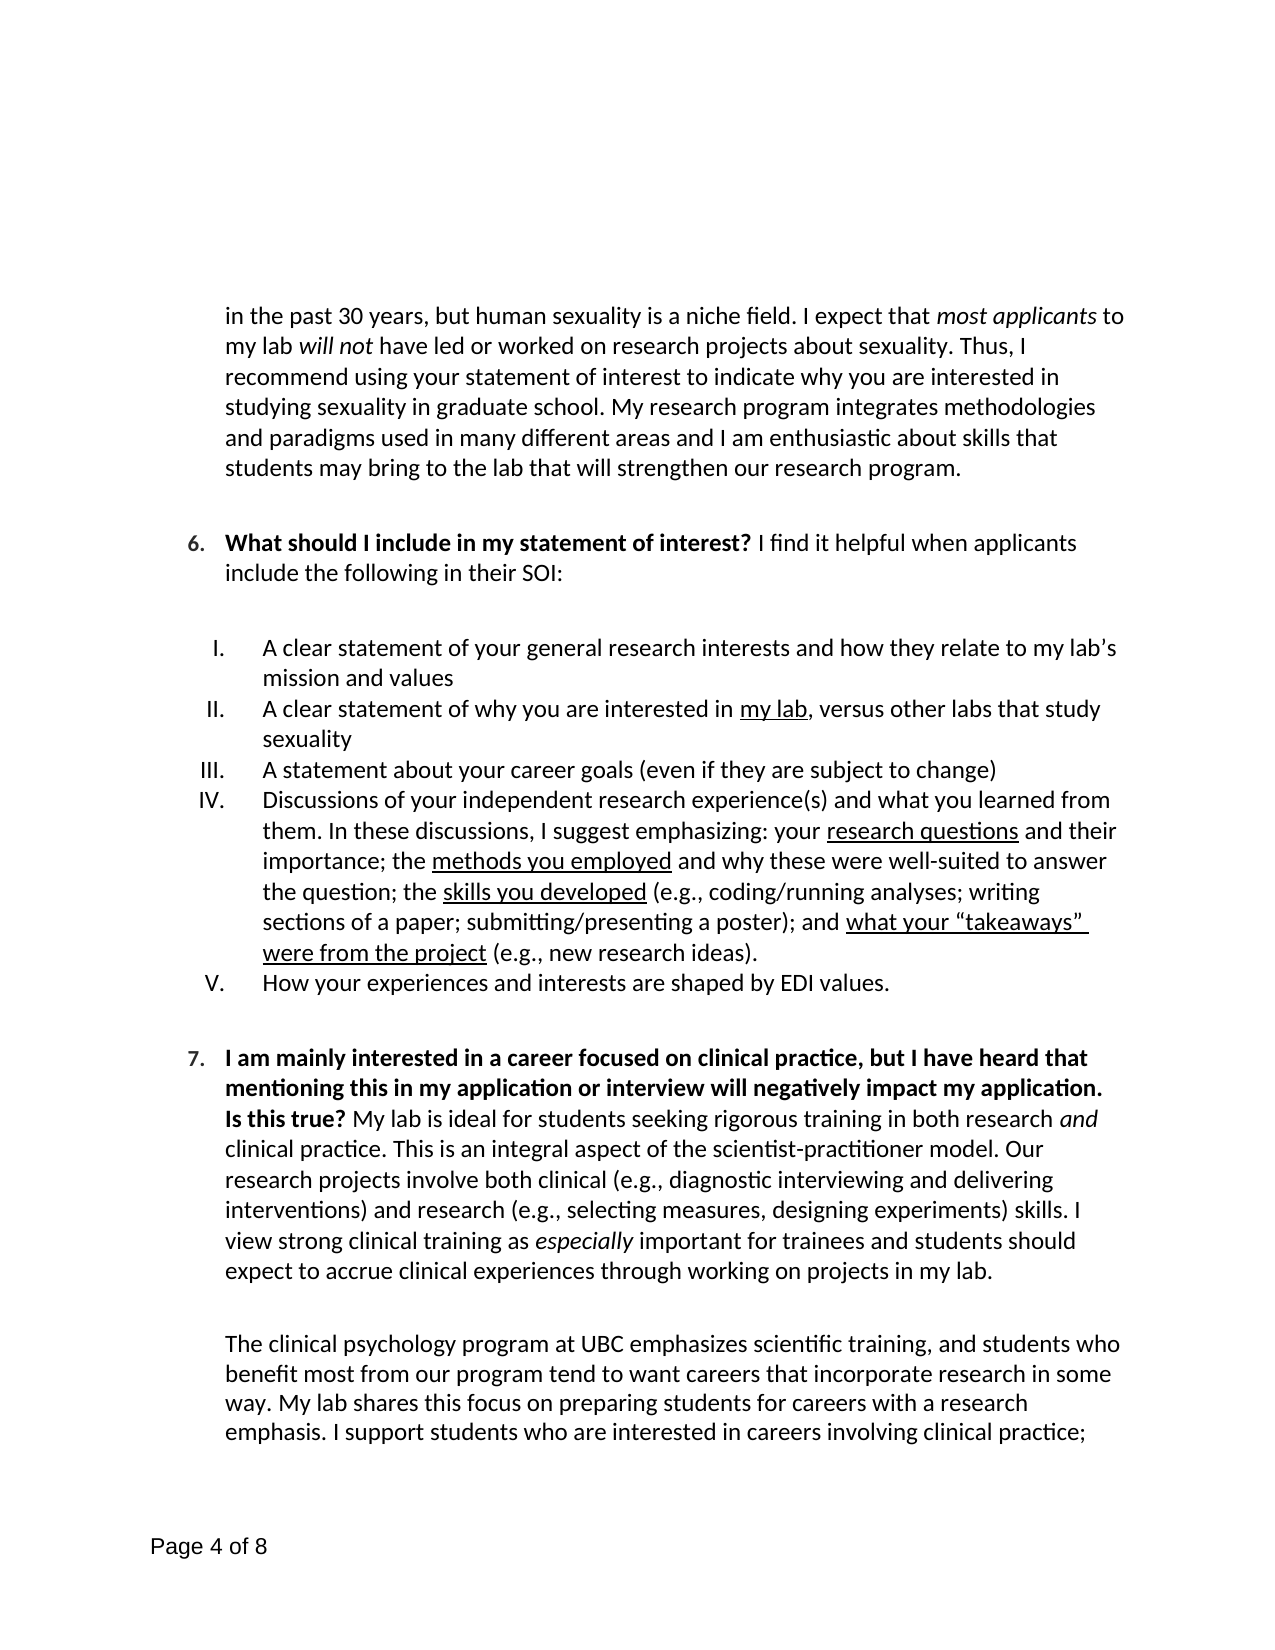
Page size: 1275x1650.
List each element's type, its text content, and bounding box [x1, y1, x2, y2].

list What should I include in my statement of interest? I find it helpful when applicants include the following in their SOI: [187, 527, 1125, 588]
list A clear statement of your general research interests and how they relate to my lab’s mission and values [225, 632, 1125, 693]
list I am mainly interested in a career focused on clinical practice, but I have heard that mentioning this in my application or interview will negatively impact my application. Is this true? My lab is ideal for students seeking rigorous training in both research and clinical practice. This is an integral aspect of the scientist-practitioner model. Our research projects involve both clinical (e.g., diagnostic interviewing and delivering interventions) and research (e.g., selecting measures, designing experiments) skills. I view strong clinical training as especially important for trainees and students should expect to accrue clinical experiences through working on projects in my lab. [187, 1042, 1125, 1286]
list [187, 300, 1125, 483]
list How your experiences and interests are shaped by EDI values. [225, 967, 1125, 998]
list A statement about your career goals (even if they are subject to change) [225, 754, 1125, 784]
list Discussions of your independent research experience(s) and what you learned from them. In these discussions, I suggest emphasizing: your research questions and their importance; the methods you employed and why these were well-suited to answer the question; the skills you developed (e.g., coding/running analyses; writing sections of a paper; submitting/presenting a poster); and what your “takeaways” were from the project (e.g., new research ideas). [225, 784, 1125, 967]
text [225, 1329, 1125, 1446]
list A clear statement of why you are interested in my lab, versus other labs that study sexuality [225, 693, 1125, 754]
